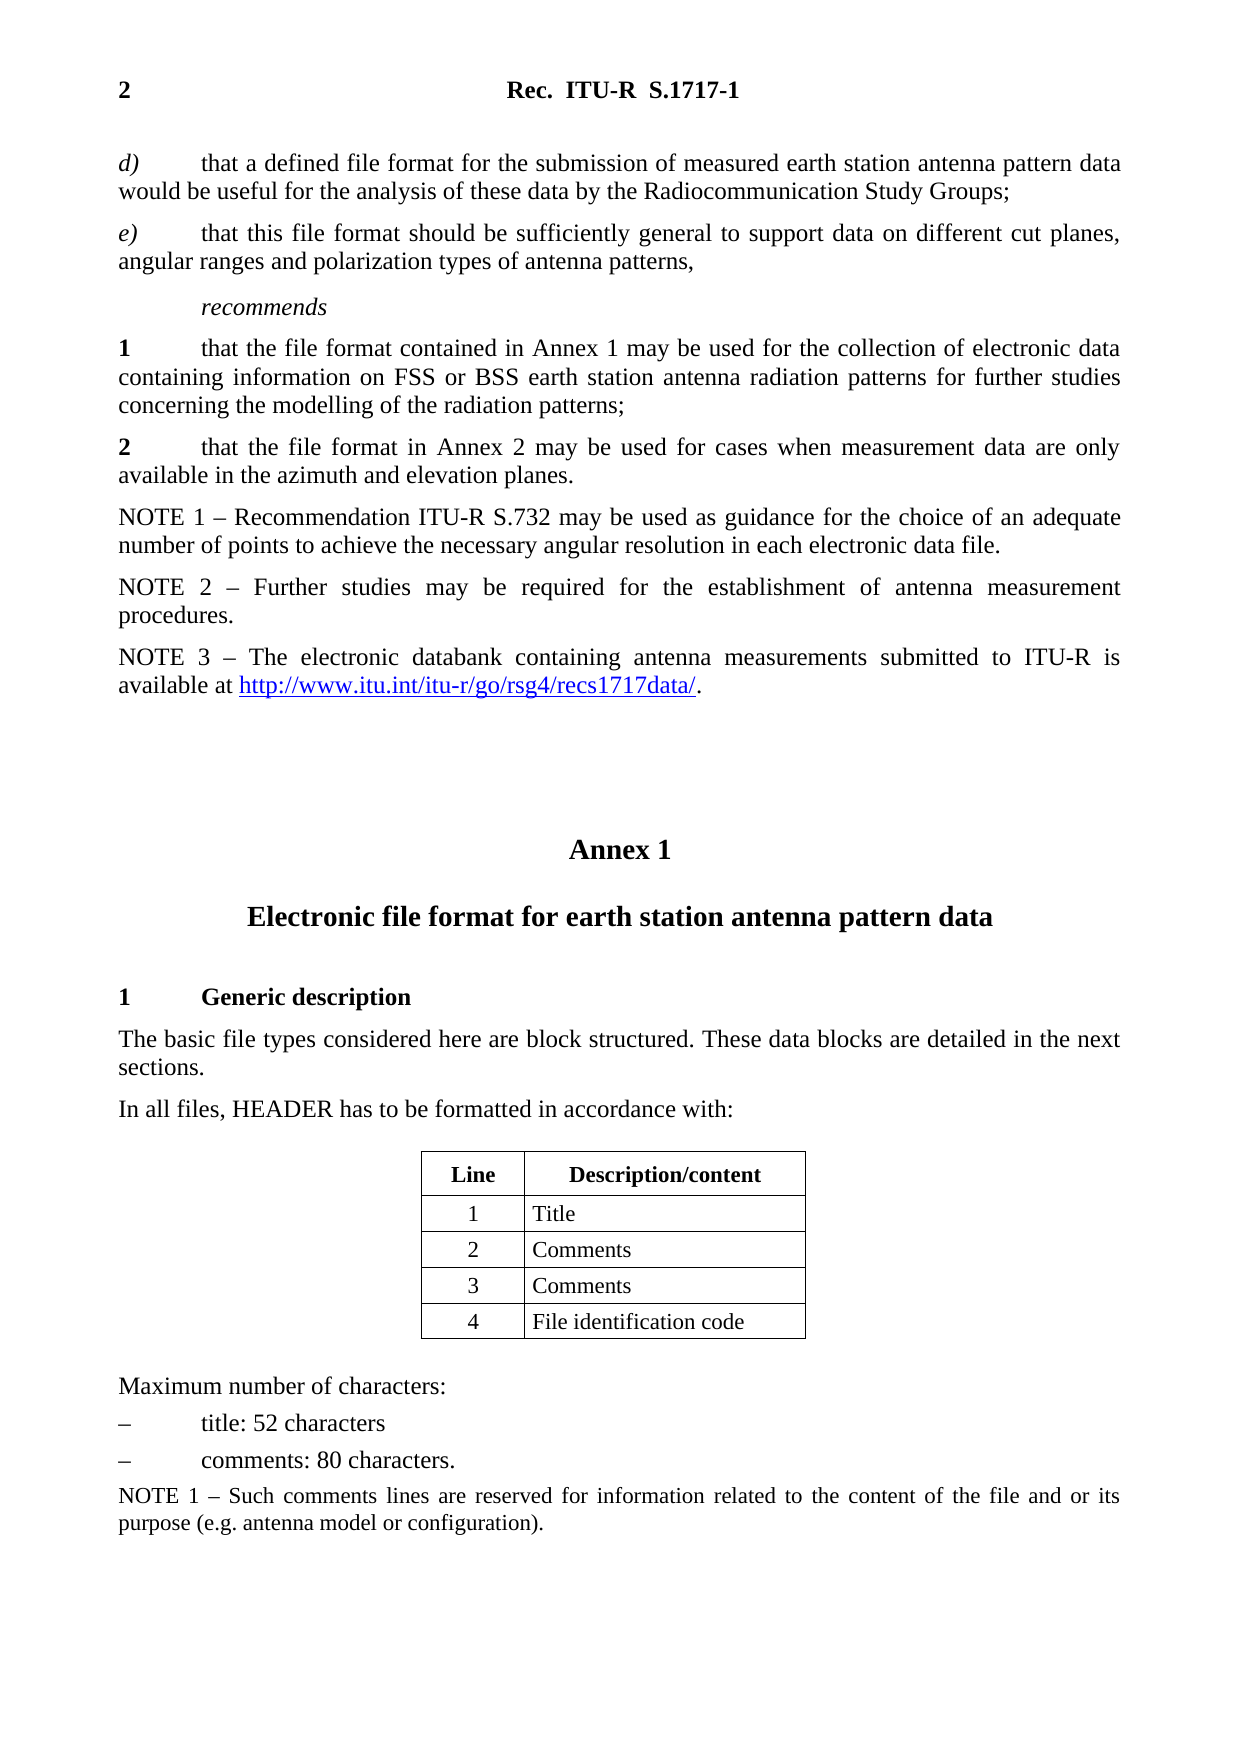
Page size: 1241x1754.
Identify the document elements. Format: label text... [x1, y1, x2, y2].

text Maximum number of characters: [118, 1371, 1122, 1400]
table_cell Title [525, 1196, 805, 1231]
table_header Description/content [525, 1152, 805, 1195]
text NOTE 2 – Further studies may be required for the establishment of antenna measurement procedures. [118, 572, 1122, 629]
text – title: 52 characters [118, 1408, 1122, 1437]
text recommends [201, 292, 1122, 321]
text The basic file types considered here are block structured. These data blocks are detailed in the next sections. [118, 1024, 1122, 1081]
table_cell 2 [422, 1232, 524, 1267]
title Annex 1 Electronic file format for earth station antenna pattern data [118, 832, 1122, 932]
table_cell Comments [525, 1232, 805, 1267]
table_cell 3 [422, 1268, 524, 1302]
text In all files, HEADER has to be formatted in accordance with: [118, 1094, 1122, 1122]
text NOTE 1 – Recommendation ITU-R S.732 may be used as guidance for the choice of an adequate number of points to achieve the necessary angular resolution in each electronic data file. [118, 502, 1122, 559]
text e) that this file format should be sufficiently general to support data on different cut planes, angular ranges and polarization types of antenna patterns, [118, 218, 1122, 275]
table_header Line [422, 1152, 524, 1195]
text d) that a defined file format for the submission of measured earth station antenna pattern data would be useful for the analysis of these data by the Radiocommunication Study Groups; [118, 148, 1122, 205]
text 2 that the file format in Annex 2 may be used for cases when measurement data are only available in the azimuth and elevation planes. [118, 432, 1122, 489]
table_cell Comments [525, 1268, 805, 1302]
text NOTE 3 – The electronic databank containing antenna measurements submitted to ITU-R is available at http://www.itu.int/itu-r/go/rsg4/recs1717data/. [118, 642, 1122, 699]
text 1 that the file format contained in Annex 1 may be used for the collection of electronic data containing information on FSS or BSS earth station antenna radiation patterns for further studies concerning the modelling of the radiation patterns; [118, 333, 1122, 419]
text NOTE 1 – Such comments lines are reserved for information related to the content of the file and or its purpose (e.g. antenna model or configuration). [118, 1482, 1122, 1535]
table_cell 1 [422, 1196, 524, 1231]
table_cell File identification code [525, 1304, 805, 1338]
text – comments: 80 characters. [118, 1445, 1122, 1474]
table_cell 4 [422, 1304, 524, 1338]
subtitle 1 Generic description [118, 982, 1122, 1011]
